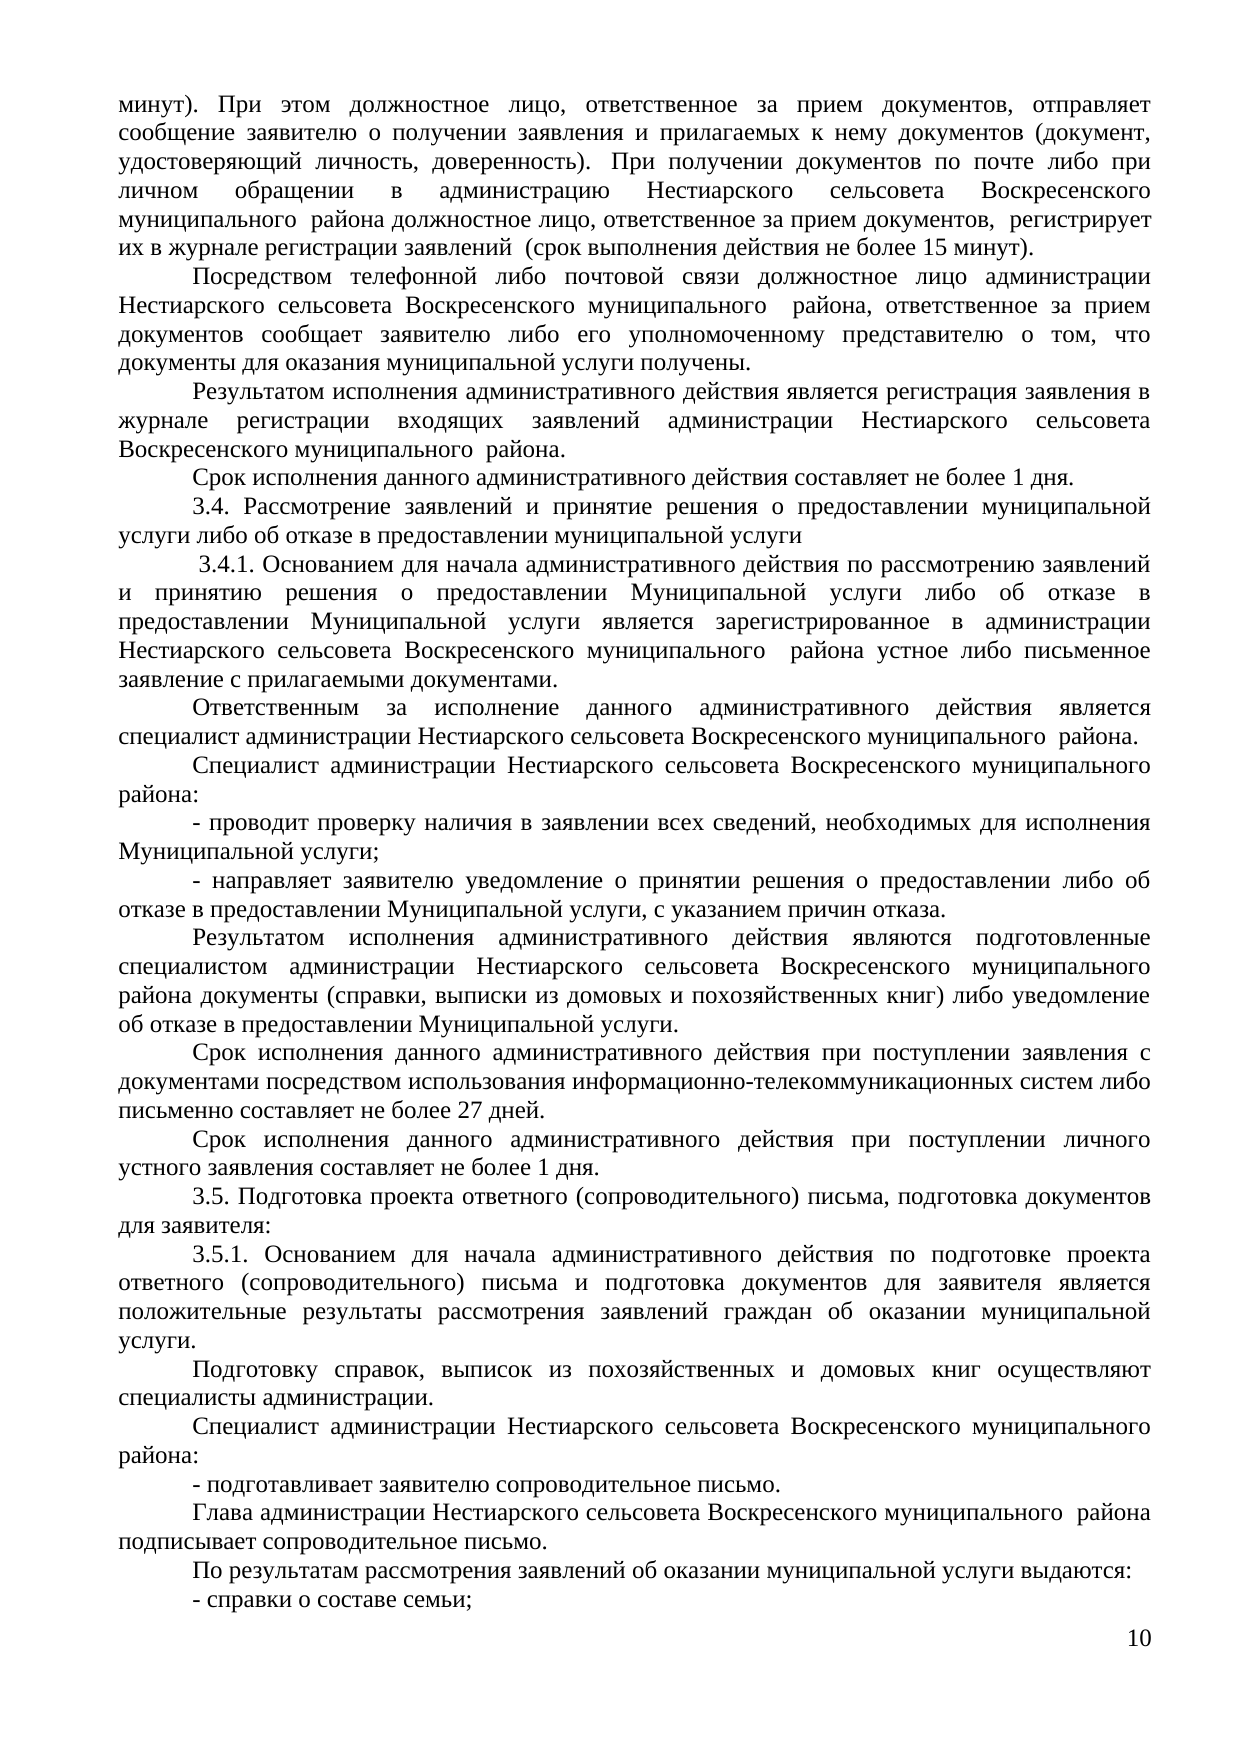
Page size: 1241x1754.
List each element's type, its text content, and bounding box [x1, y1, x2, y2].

text Срок исполнения данного административного действия составляет не более 1 дня. [118, 462, 1152, 491]
text - справки о составе семьи; [118, 1584, 1152, 1612]
text - проводит проверку наличия в заявлении всех сведений, необходимых для исполнения Муниципальной услуги; [118, 807, 1152, 865]
text 3.4.1. Основанием для начала административного действия по рассмотрению заявлений и принятию решения о предоставлении Муниципальной услуги либо об отказе в предоставлении Муниципальной услуги является зарегистрированное в администрации Нестиарского сельсовета Воскресенского муниципального района устное либо письменное заявление с прилагаемыми документами. [118, 549, 1152, 692]
text Подготовку справок, выписок из похозяйственных и домовых книг осуществляют специалисты администрации. [118, 1354, 1152, 1411]
text 3.4. Рассмотрение заявлений и принятие решения о предоставлении муниципальной услуги либо об отказе в предоставлении муниципальной услуги [118, 491, 1152, 549]
text - направляет заявителю уведомление о принятии решения о предоставлении либо об отказе в предоставлении Муниципальной услуги, с указанием причин отказа. [118, 865, 1152, 922]
text Специалист администрации Нестиарского сельсовета Воскресенского муниципального района: [118, 1411, 1152, 1469]
text Результатом исполнения административного действия являются подготовленные специалистом администрации Нестиарского сельсовета Воскресенского муниципального района документы (справки, выписки из домовых и похозяйственных книг) либо уведомление об отказе в предоставлении Муниципальной услуги. [118, 922, 1152, 1037]
text 3.5.1. Основанием для начала административного действия по подготовке проекта ответного (сопроводительного) письма и подготовка документов для заявителя является положительные результаты рассмотрения заявлений граждан об оказании муниципальной услуги. [118, 1239, 1152, 1354]
text 3.5. Подготовка проекта ответного (сопроводительного) письма, подготовка документов для заявителя: [118, 1181, 1152, 1239]
text По результатам рассмотрения заявлений об оказании муниципальной услуги выдаются: [118, 1555, 1152, 1584]
text Срок исполнения данного административного действия при поступлении личного устного заявления составляет не более 1 дня. [118, 1124, 1152, 1181]
text Посредством телефонной либо почтовой связи должностное лицо администрации Нестиарского сельсовета Воскресенского муниципального района, ответственное за прием документов сообщает заявителю либо его уполномоченному представителю о том, что документы для оказания муниципальной услуги получены. [118, 261, 1152, 376]
text Срок исполнения данного административного действия при поступлении заявления с документами посредством использования информационно-телекоммуникационных систем либо письменно составляет не более 27 дней. [118, 1037, 1152, 1124]
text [118, 89, 1152, 261]
text Специалист администрации Нестиарского сельсовета Воскресенского муниципального района: [118, 750, 1152, 807]
text Ответственным за исполнение данного административного действия является специалист администрации Нестиарского сельсовета Воскресенского муниципального района. [118, 692, 1152, 750]
text Глава администрации Нестиарского сельсовета Воскресенского муниципального района подписывает сопроводительное письмо. [118, 1497, 1152, 1555]
text - подготавливает заявителю сопроводительное письмо. [118, 1469, 1152, 1497]
text Результатом исполнения административного действия является регистрация заявления в журнале регистрации входящих заявлений администрации Нестиарского сельсовета Воскресенского муниципального района. [118, 376, 1152, 462]
